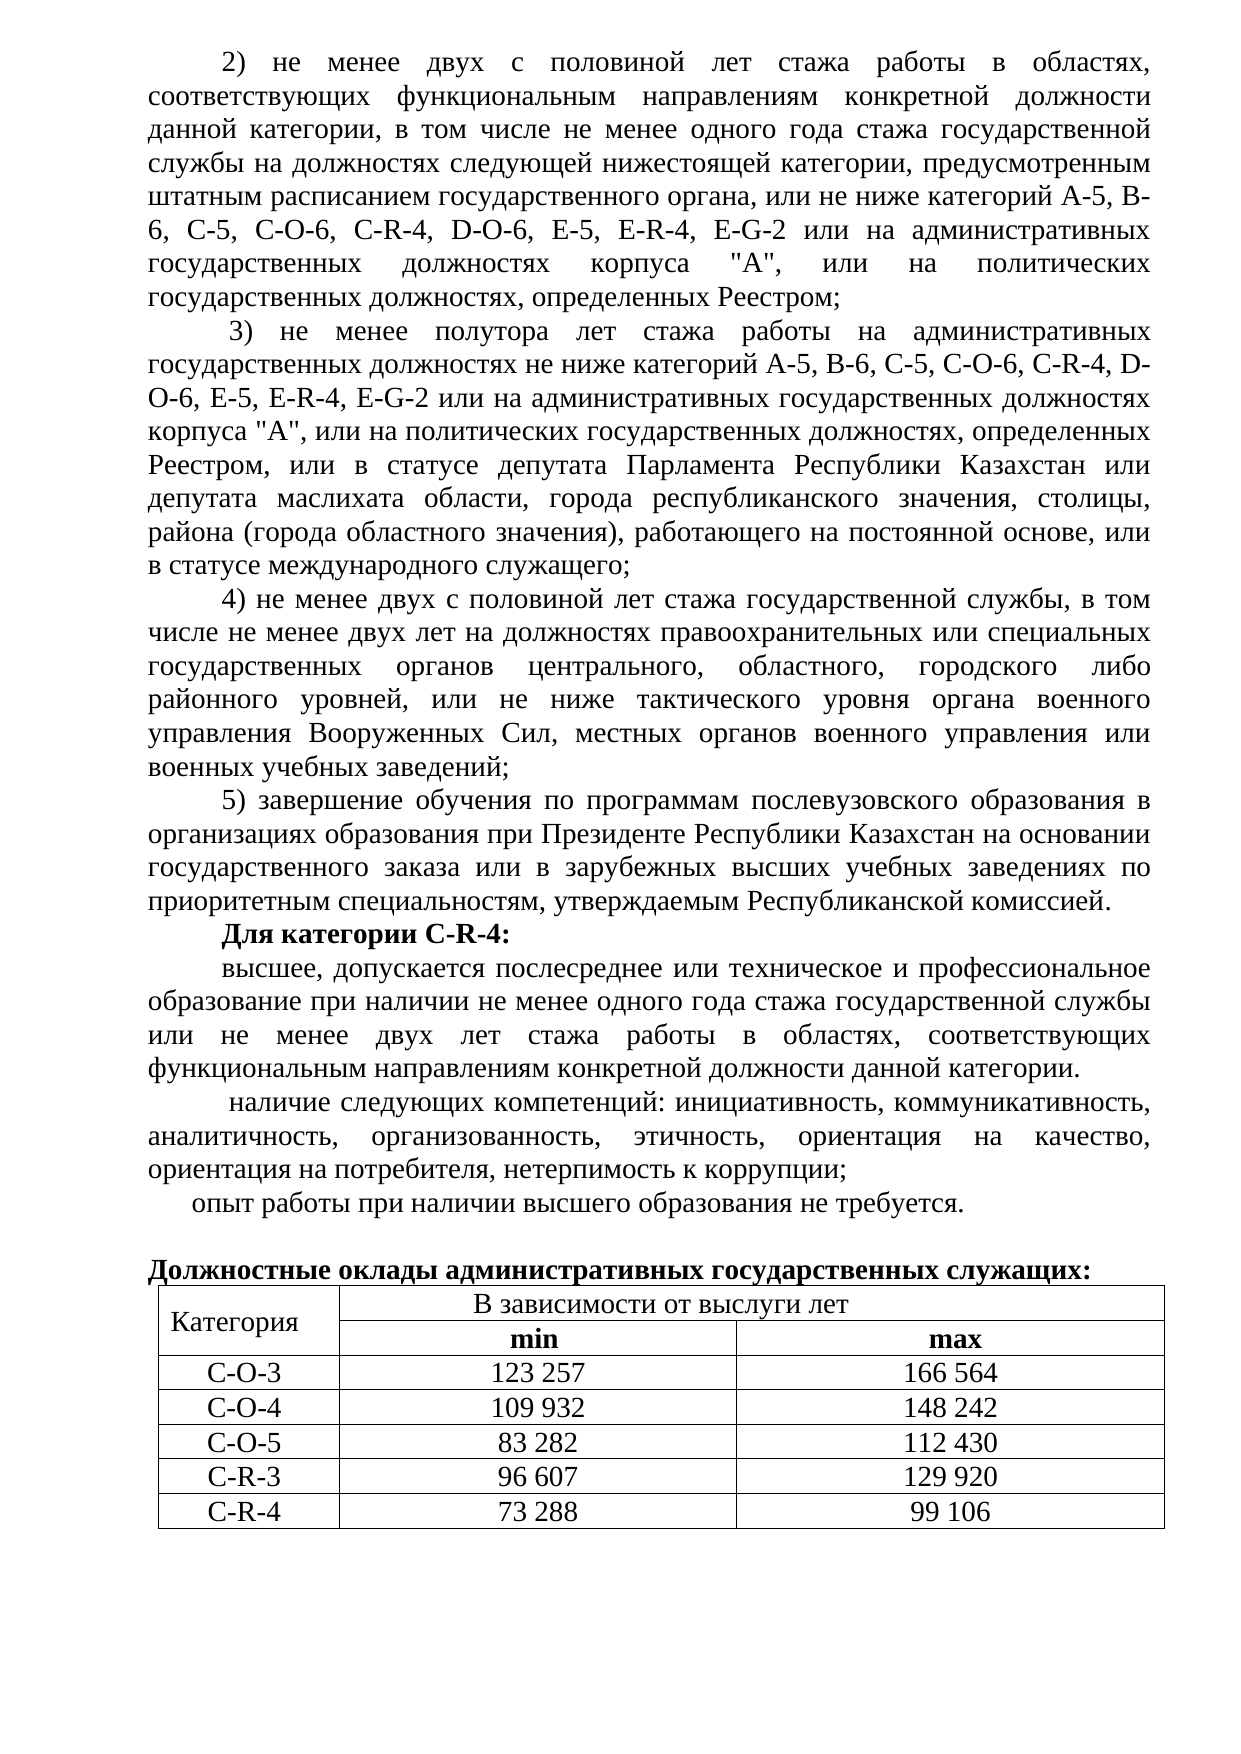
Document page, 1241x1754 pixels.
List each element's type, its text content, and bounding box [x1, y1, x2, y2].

text Для категории C-R-4: [148, 916, 1152, 950]
table_cell 109 932 [340, 1390, 736, 1424]
text Должностные оклады административных государственных служащих: [148, 1252, 1152, 1285]
text высшее, допускается послесреднее или техническое и профессиональное образование при наличии не менее одного года стажа государственной службы или не менее двух лет стажа работы в областях, соответствующих функциональным направлениям конкретной должности данной категории. [148, 950, 1152, 1084]
text 5) завершение обучения по программам послевузовского образования в организациях образования при Президенте Республики Казахстан на основании государственного заказа или в зарубежных высших учебных заведениях по приоритетным специальностям, утверждаемым Республиканской комиссией. [148, 782, 1152, 916]
table_cell 148 242 [737, 1390, 1164, 1424]
table_cell 99 106 [737, 1494, 1164, 1527]
table_cell 96 607 [340, 1459, 736, 1493]
table_header Категория [159, 1286, 339, 1354]
table_cell 129 920 [737, 1459, 1164, 1493]
table_header В зависимости от выслуги лет [340, 1286, 1164, 1320]
text опыт работы при наличии высшего образования не требуется. [148, 1185, 1152, 1218]
text 2) не менее двух с половиной лет стажа работы в областях, соответствующих функциональным направлениям конкретной должности данной категории, в том числе не менее одного года стажа государственной службы на должностях следующей нижестоящей категории, предусмотренным штатным расписанием государственного органа, или не ниже категорий А-5, В-6, С-5, C-O-6, C-R-4, D-O-6, Е-5, E-R-4, E-G-2 или на административных государственных должностях корпуса "А", или на политических государственных должностях, определенных Реестром; [148, 44, 1152, 313]
text 3) не менее полутора лет стажа работы на административных государственных должностях не ниже категорий А-5, В-6, С-5, C-O-6, C-R-4, D-O-6, Е-5, E-R-4, E-G-2 или на административных государственных должностях корпуса "А", или на политических государственных должностях, определенных Реестром, или в статусе депутата Парламента Республики Казахстан или депутата маслихата области, города республиканского значения, столицы, района (города областного значения), работающего на постоянной основе, или в статусе международного служащего; [148, 313, 1152, 581]
text 4) не менее двух с половиной лет стажа государственной службы, в том числе не менее двух лет на должностях правоохранительных или специальных государственных органов центрального, областного, городского либо районного уровней, или не ниже тактического уровня органа военного управления Вооруженных Сил, местных органов военного управления или военных учебных заведений; [148, 581, 1152, 782]
table_cell 123 257 [340, 1356, 736, 1389]
text наличие следующих компетенций: инициативность, коммуникативность, аналитичность, организованность, этичность, ориентация на качество, ориентация на потребителя, нетерпимость к коррупции; [148, 1084, 1152, 1185]
table_cell max [737, 1321, 1164, 1354]
table_cell C-О-4 [159, 1390, 339, 1424]
table_cell C-R-3 [159, 1459, 339, 1493]
table_cell C-О-5 [159, 1425, 339, 1458]
table_cell 112 430 [737, 1425, 1164, 1458]
table_cell C-R-4 [159, 1494, 339, 1527]
table_cell min [340, 1321, 736, 1354]
table_cell 83 282 [340, 1425, 736, 1458]
table_cell 166 564 [737, 1356, 1164, 1389]
table_cell C-О-3 [159, 1356, 339, 1389]
table_cell 73 288 [340, 1494, 736, 1527]
